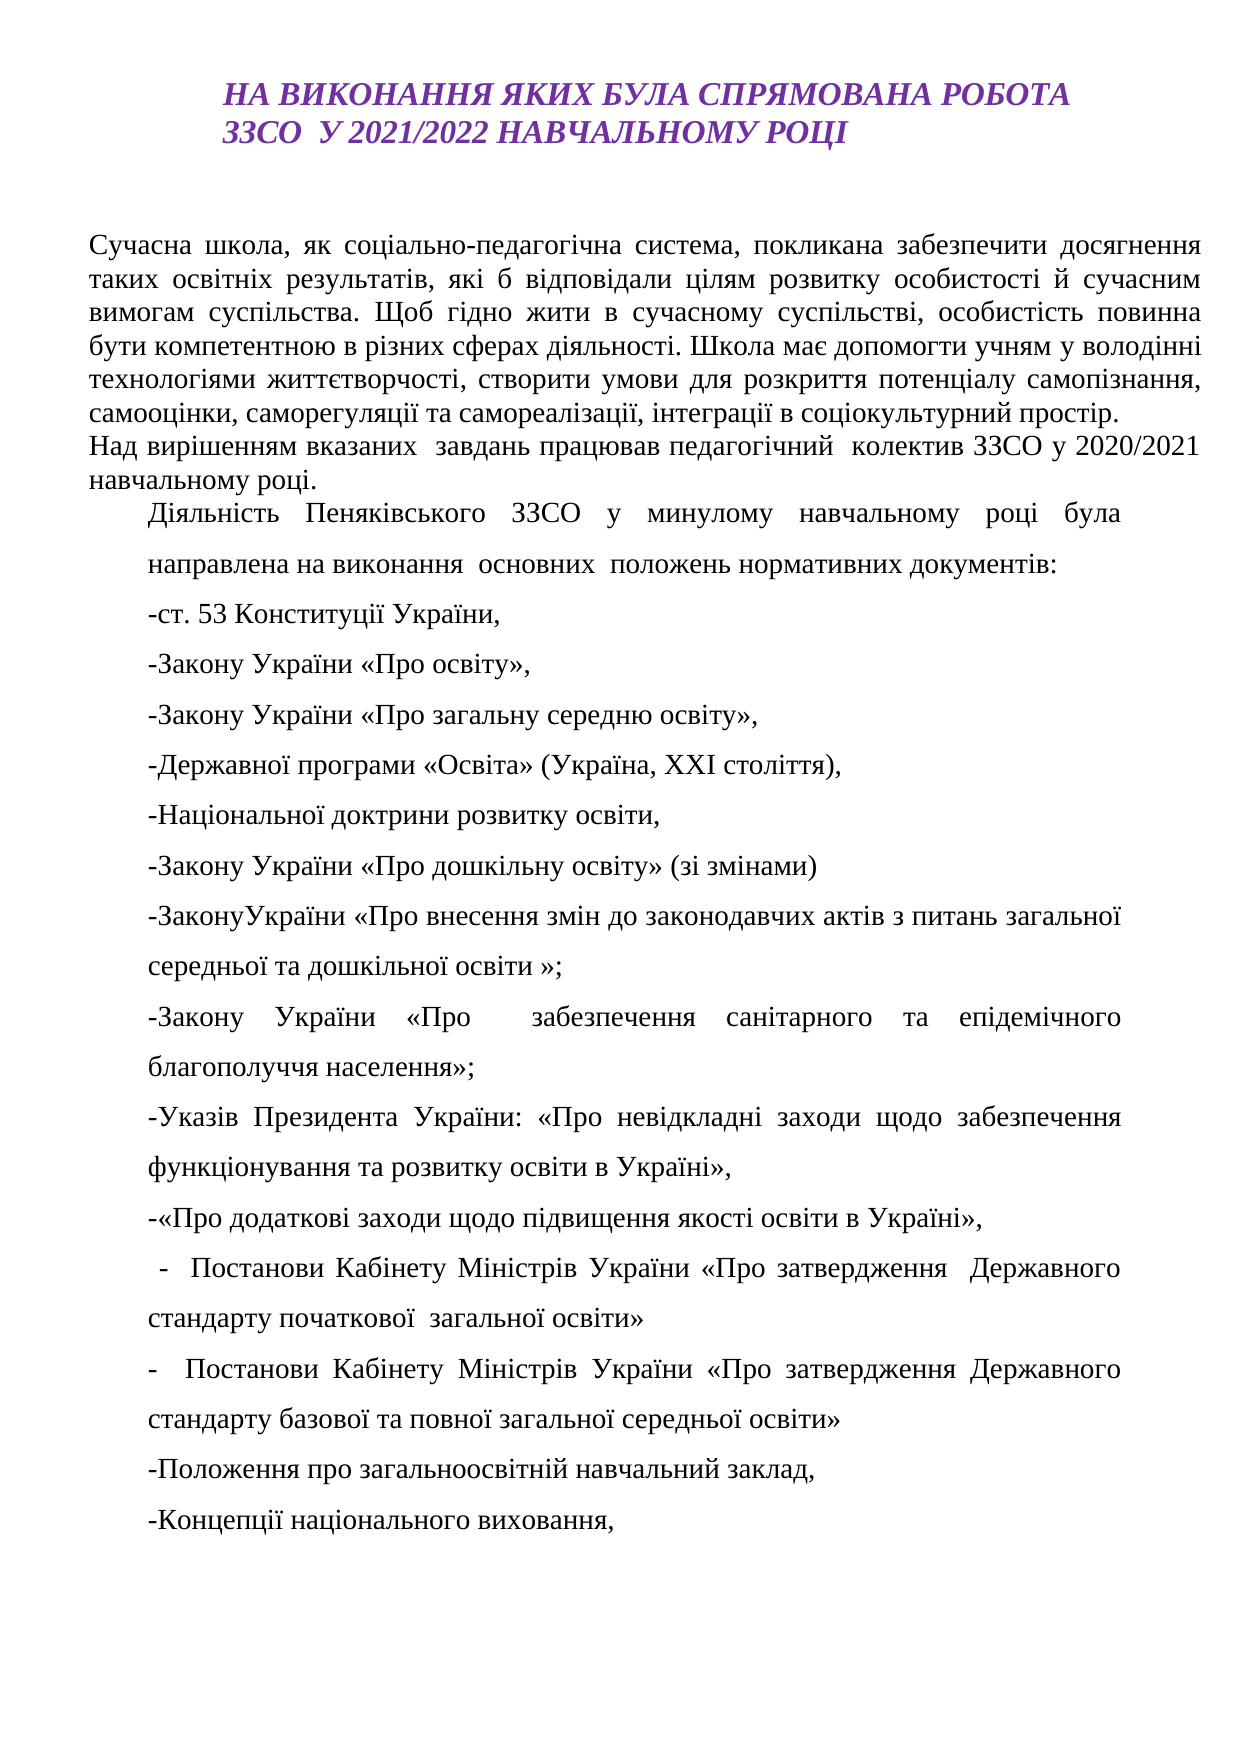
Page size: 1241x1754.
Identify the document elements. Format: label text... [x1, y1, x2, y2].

text -ЗаконуУкраїни «Про внесення змін до законодавчих актів з питань загальної середньої та дошкільної освіти »; [148, 898, 1122, 982]
text -Положення про загальноосвітній навчальний заклад, [148, 1451, 1122, 1485]
text -«Про додаткові заходи щодо підвищення якості освіти в Україні», [148, 1200, 1122, 1233]
text - Постанови Кабінету Міністрів України «Про затвердження Державного стандарту базової та повної загальної середньої освіти» [148, 1351, 1122, 1435]
text НА ВИКОНАННЯ ЯКИХ БУЛА СПРЯМОВАНА РОБОТА [223, 74, 1122, 112]
text ЗЗСО У 2021/2022 НАВЧАЛЬНОМУ РОЦІ [223, 112, 1122, 151]
text -Указів Президента України: «Про невідкладні заходи щодо забезпечення функціонування та розвитку освіти в Україні», [148, 1099, 1122, 1183]
text -Закону України «Про дошкільну освіту» (зі змінами) [148, 848, 1122, 881]
text -Закону України «Про освіту», [148, 646, 1122, 680]
text Сучасна школа, як соціально-педагогічна система, покликана забезпечити досягнення таких освітніх результатів, які б відповідали цілям розвитку особистості й сучасним вимогам суспільства. Щоб гідно жити в сучасному суспільстві, особистість повинна бути компетентною в різних сферах діяльності. Школа має допомогти учням у володінні технологіями життєтворчості, створити умови для розкриття потенціалу самопізнання, самооцінки, саморегуляції та самореалізації, інтеграції в соціокультурний простір. [89, 227, 1202, 428]
text -Концепції національного виховання, [148, 1502, 1122, 1535]
text -Закону України «Про забезпечення санітарного та епідемічного благополуччя населення»; [148, 999, 1122, 1082]
text - Постанови Кабінету Міністрів України «Про затвердження Державного стандарту початкової загальної освіти» [148, 1250, 1122, 1334]
text Над вирішенням вказаних завдань працював педагогічний колектив ЗЗСО у 2020/2021 навчальному році. [89, 428, 1202, 496]
text -ст. 53 Конституції України, [148, 596, 1122, 630]
text -Закону України «Про загальну середню освіту», [148, 697, 1122, 730]
text -Національної доктрини розвитку освіти, [148, 797, 1122, 831]
text -Державної програми «Освіта» (Україна, XXI століття), [148, 747, 1122, 781]
text Діяльність Пеняківського ЗЗСО у минулому навчальному році була направлена на виконання основних положень нормативних документів: [148, 496, 1122, 579]
